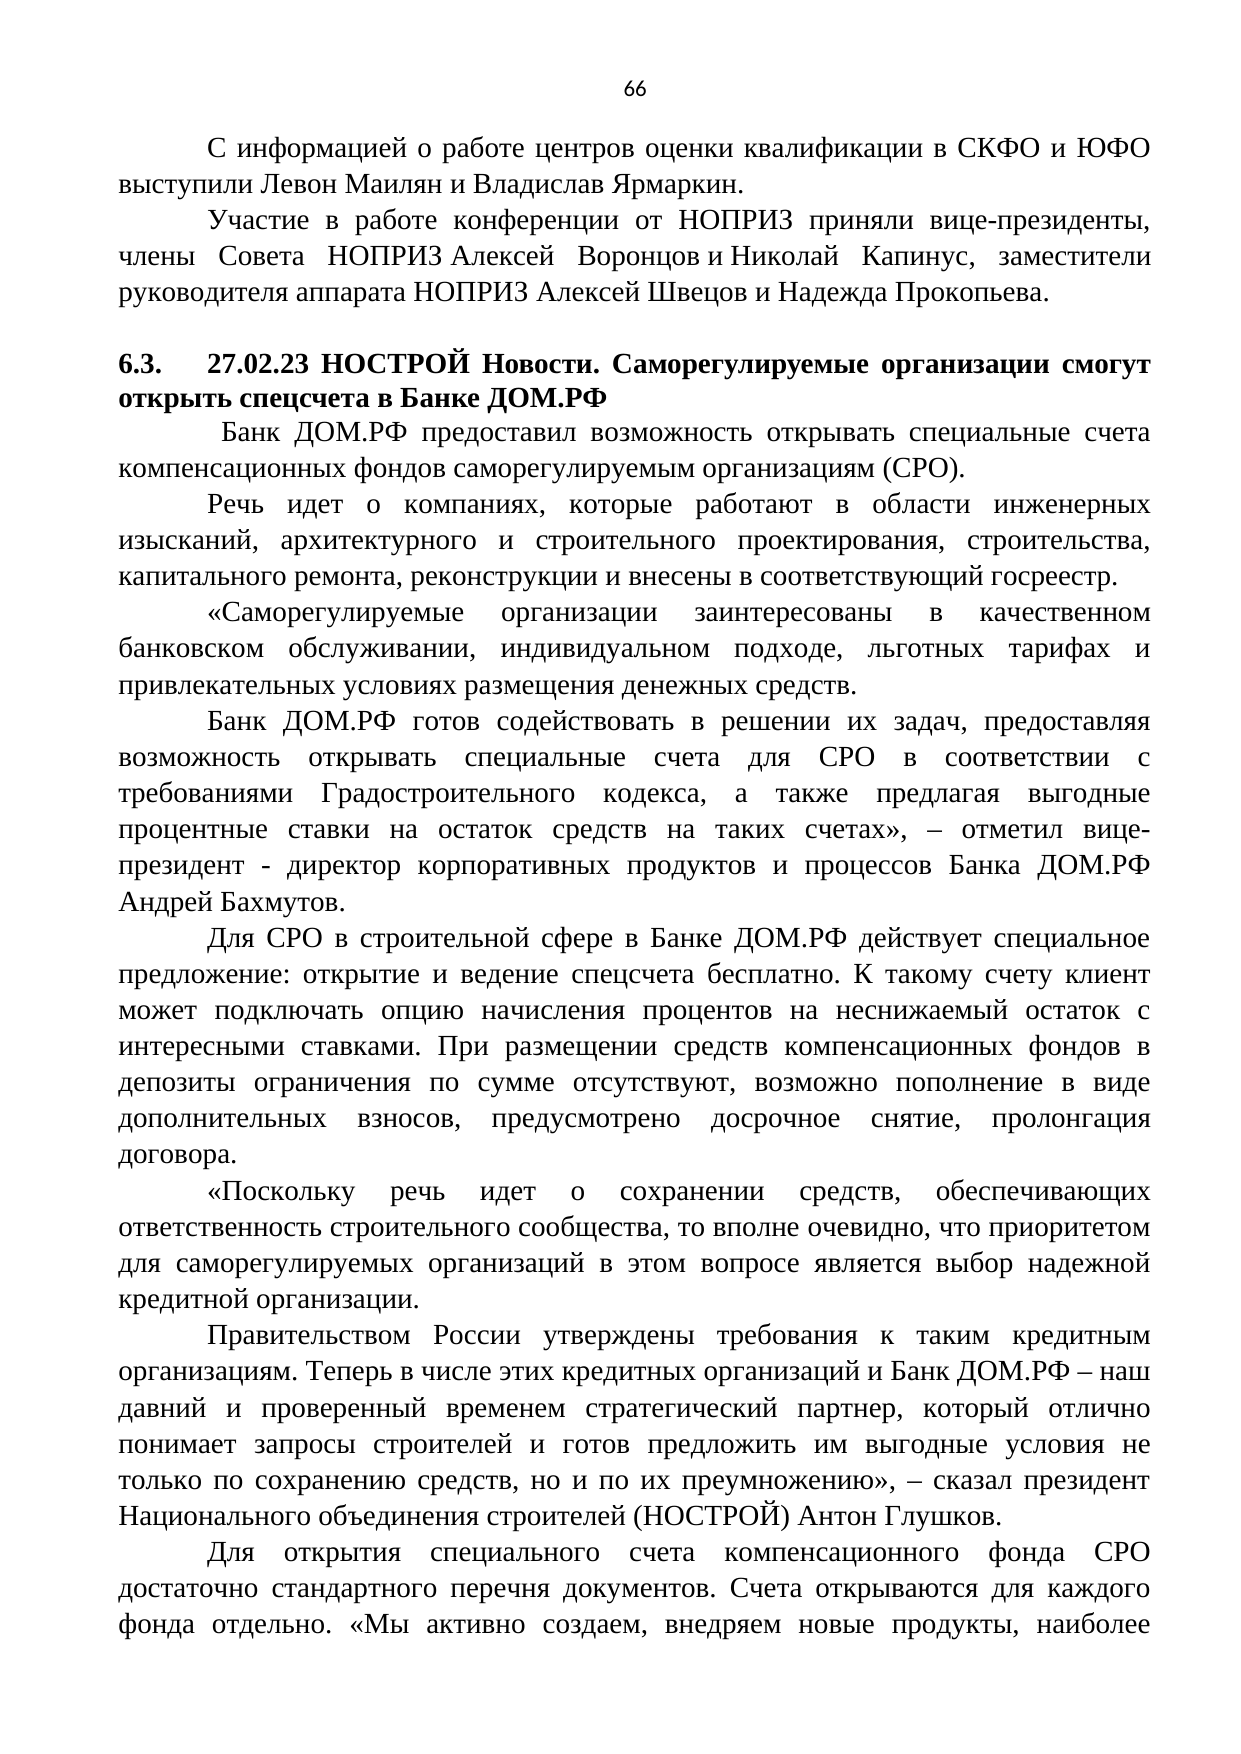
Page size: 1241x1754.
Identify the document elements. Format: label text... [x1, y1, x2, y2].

text Речь идет о компаниях, которые работают в области инженерных изысканий, архитектурного и строительного проектирования, строительства, капитального ремонта, реконструкции и внесены в соответствующий госреестр. [118, 486, 1152, 592]
text Банк ДОМ.РФ готов содействовать в решении их задач, предоставляя возможность открывать специальные счета для СРО в соответствии с требованиями Градостроительного кодекса, а также предлагая выгодные процентные ставки на остаток средств на таких счетах», – отметил вице-президент - директор корпоративных продуктов и процессов Банка ДОМ.РФ Андрей Бахмутов. [118, 703, 1152, 917]
text С информацией о работе центров оценки квалификации в СКФО и ЮФО выступили Левон Маилян и Владислав Ярмаркин. [118, 130, 1152, 199]
text Банк ДОМ.РФ предоставил возможность открывать специальные счета компенсационных фондов саморегулируемым организациям (СРО). [118, 414, 1152, 483]
text Участие в работе конференции от НОПРИЗ приняли вице-президенты, члены Совета НОПРИЗ Алексей Воронцов и Николай Капинус, заместители руководителя аппарата НОПРИЗ Алексей Швецов и Надежда Прокопьева. [118, 202, 1152, 308]
text «Саморегулируемые организации заинтересованы в качественном банковском обслуживании, индивидуальном подходе, льготных тарифах и привлекательных условиях размещения денежных средств. [118, 594, 1152, 700]
text «Поскольку речь идет о сохранении средств, обеспечивающих ответственность строительного сообщества, то вполне очевидно, что приоритетом для саморегулируемых организаций в этом вопросе является выбор надежной кредитной организации. [118, 1173, 1152, 1315]
subtitle 27.02.23 НОСТРОЙ Новости. Саморегулируемые организации смогут открыть спецсчета в Банке ДОМ.РФ [118, 347, 1152, 414]
text Правительством России утверждены требования к таким кредитным организациям. Теперь в числе этих кредитных организаций и Банк ДОМ.РФ – наш давний и проверенный временем стратегический партнер, который отлично понимает запросы строителей и готов предложить им выгодные условия не только по сохранению средств, но и по их преумножению», – сказал президент Национального объединения строителей (НОСТРОЙ) Антон Глушков. [118, 1317, 1152, 1532]
text Для СРО в строительной сфере в Банке ДОМ.РФ действует специальное предложение: открытие и ведение спецсчета бесплатно. К такому счету клиент может подключать опцию начисления процентов на неснижаемый остаток с интересными ставками. При размещении средств компенсационных фондов в депозиты ограничения по сумме отсутствуют, возможно пополнение в виде дополнительных взносов, предусмотрено досрочное снятие, пролонгация договора. [118, 920, 1152, 1170]
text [118, 1534, 1152, 1640]
